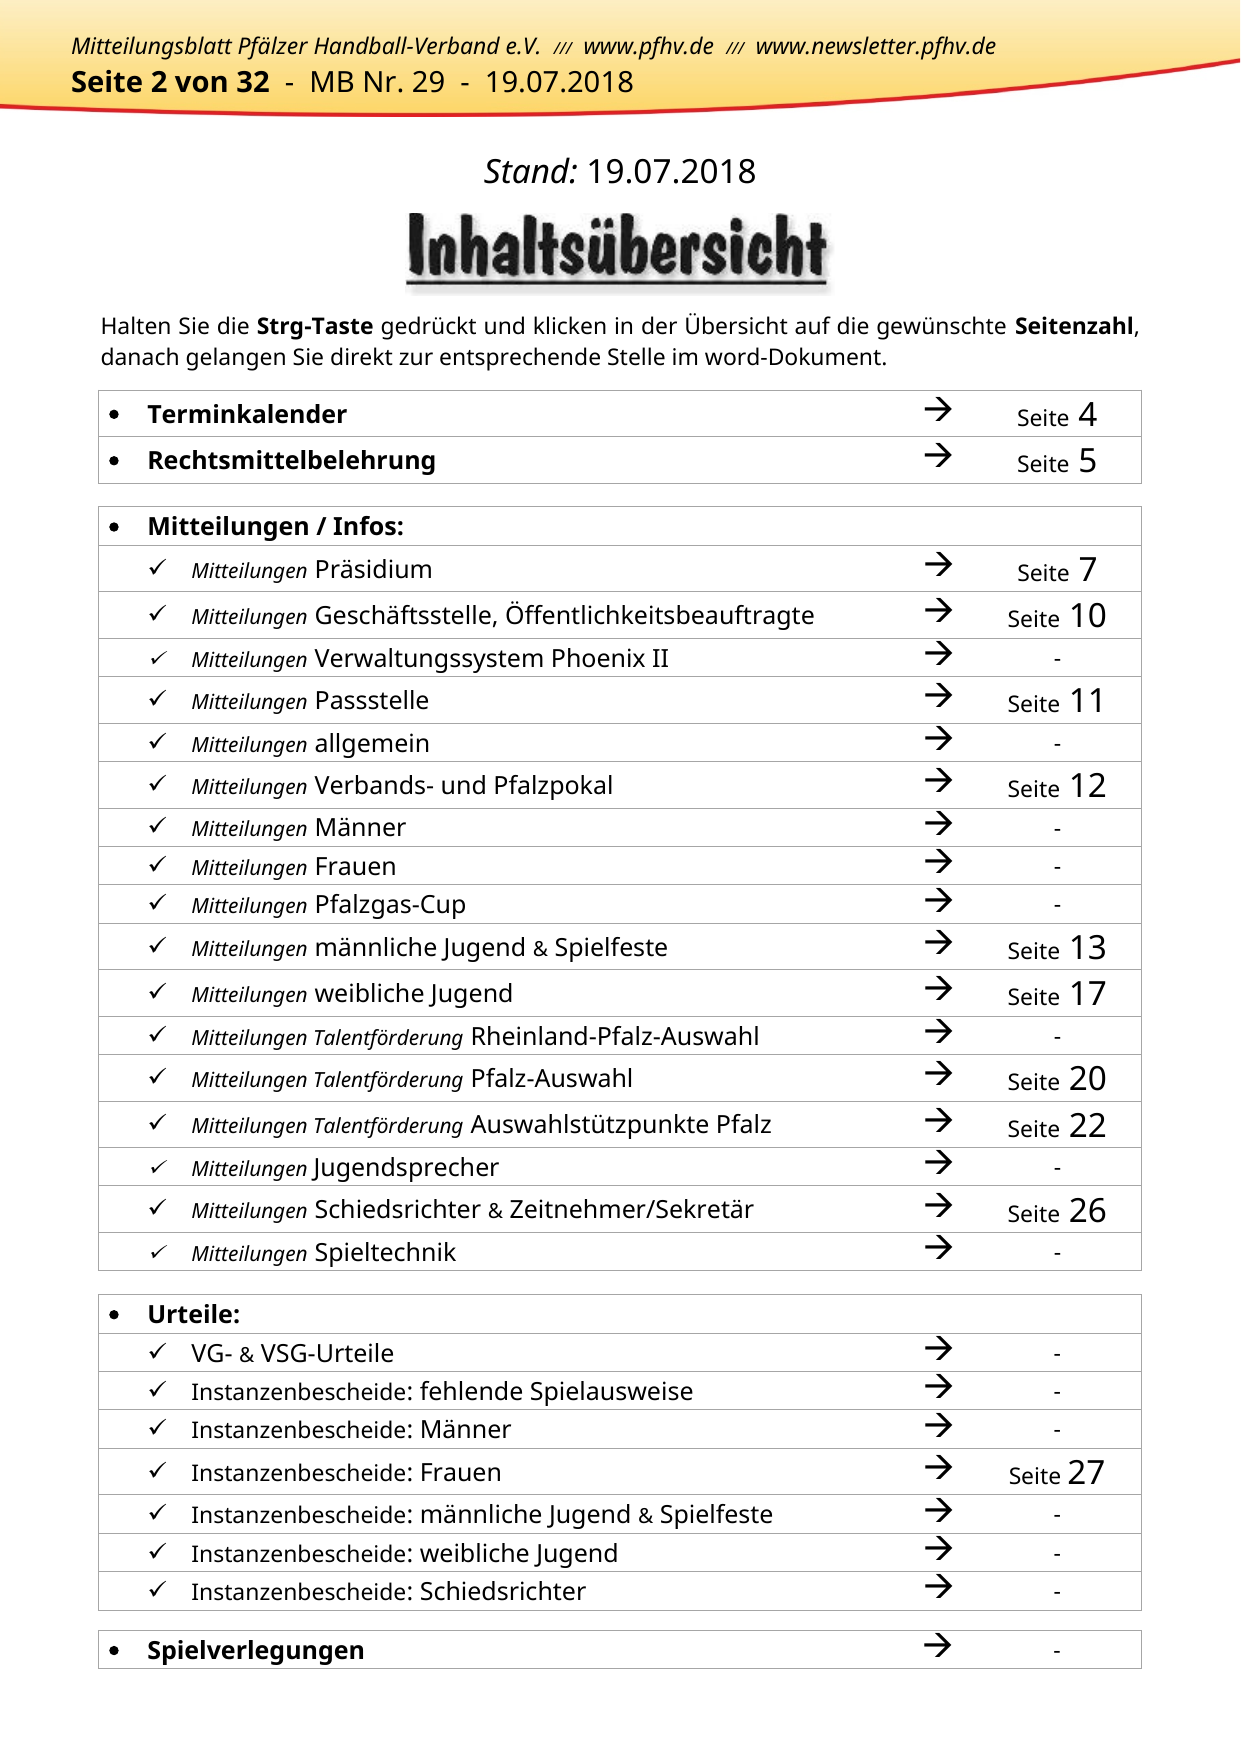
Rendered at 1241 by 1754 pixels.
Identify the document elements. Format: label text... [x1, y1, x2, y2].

table_cell Seite 17 [973, 1102, 1141, 1147]
table_cell Mitteilungen männliche Jugend & Spielfeste [99, 924, 906, 969]
table_cell Rechtsmittelbelehrung [99, 437, 905, 482]
table_cell Mitteilungen Talentförderung Pfalz-Auswahl [99, 1055, 906, 1101]
table_cell - [972, 1534, 1141, 1571]
table_cell - [973, 639, 1141, 676]
table_cell - [972, 1372, 1141, 1409]
table_cell [906, 885, 972, 923]
table_header Spielverlegungen [99, 1631, 905, 1668]
table_cell Instanzenbescheide: Schiedsrichter [99, 1572, 906, 1609]
table_cell [906, 1148, 972, 1185]
table_cell VG- & VSG-Urteile [99, 1334, 906, 1371]
table_cell Seite 15 [973, 1055, 1141, 1101]
table_cell Mitteilungen Präsidium [99, 546, 906, 591]
table_cell - [973, 1017, 1141, 1054]
table_cell Mitteilungen Jugendsprecher [99, 1148, 906, 1185]
table_cell [906, 1186, 972, 1232]
table_cell Seite 5 [973, 546, 1141, 591]
table_cell Seite 8 [973, 677, 1141, 722]
table_cell [906, 677, 972, 722]
table_cell Seite 13 [973, 970, 1141, 1016]
picture [405, 213, 836, 296]
table_cell - [972, 1334, 1141, 1371]
table_cell [906, 1495, 972, 1533]
table_cell [906, 724, 972, 761]
table_cell - [973, 847, 1141, 884]
table_cell [906, 847, 972, 884]
table_cell [906, 1534, 972, 1571]
table_cell Instanzenbescheide: Männer [99, 1410, 906, 1448]
table_header - [971, 1631, 1141, 1668]
table_cell - [973, 1148, 1141, 1185]
text Halten Sie die Strg-Taste gedrückt und klicken in der Übersicht auf die gewünschte Seitenzahl, danach gelangen Sie direkt zur entsprechende Stelle im word-Dokument. [100, 310, 1140, 372]
table_cell [906, 1055, 972, 1101]
table_cell Mitteilungen Frauen [99, 847, 906, 884]
table_cell - [972, 1410, 1141, 1448]
table_cell Mitteilungen Spieltechnik [99, 1233, 906, 1270]
table_cell - [972, 1572, 1141, 1609]
table_header Urteile: [99, 1295, 1141, 1332]
table_cell Mitteilungen Talentförderung Rheinland-Pfalz-Auswahl [99, 1017, 906, 1054]
table_header Terminkalender [99, 391, 905, 436]
table_cell [906, 1449, 972, 1494]
table_cell [906, 1372, 972, 1409]
table_cell [905, 437, 972, 482]
table_cell [906, 1233, 972, 1270]
picture [0, 0, 1241, 117]
table_cell Seite 7 [973, 592, 1141, 638]
table_cell Instanzenbescheide: Frauen [99, 1449, 906, 1494]
table_cell - [972, 1495, 1141, 1533]
table_cell Mitteilungen Schiedsrichter & Zeitnehmer/Sekretär [99, 1186, 906, 1232]
table_cell [906, 1017, 972, 1054]
table_cell Mitteilungen Geschäftsstelle, Öffentlichkeitsbeauftragte [99, 592, 906, 638]
table_cell Mitteilungen weibliche Jugend [99, 970, 906, 1016]
table_header [905, 1631, 971, 1668]
table_cell [906, 762, 972, 807]
table_cell - [973, 1233, 1141, 1270]
table_cell [906, 592, 972, 638]
table_cell [906, 546, 972, 591]
table_cell Mitteilungen Verwaltungssystem Phoenix II [99, 639, 906, 676]
table_cell Seite 10 [973, 924, 1141, 969]
table_cell [906, 1334, 972, 1371]
table_cell Mitteilungen Passstelle [99, 677, 906, 722]
table_cell Seite 9 [973, 762, 1141, 807]
table_cell [906, 639, 972, 676]
table_cell Mitteilungen Männer [99, 809, 906, 846]
table_cell Mitteilungen Talentförderung Auswahlstützpunkte Pfalz [99, 1102, 906, 1147]
table_cell - [973, 724, 1141, 761]
table_cell Mitteilungen Verbands- und Pfalzpokal [99, 762, 906, 807]
table_cell Seite 20 [973, 1186, 1141, 1232]
text Stand: 19.07.2018 [71, 148, 1169, 193]
table_cell [906, 1572, 972, 1609]
table_header Seite 3 [972, 391, 1141, 436]
table_cell [906, 809, 972, 846]
table_cell [906, 1410, 972, 1448]
table_cell - [973, 809, 1141, 846]
table_cell [906, 924, 972, 969]
table_cell Instanzenbescheide: männliche Jugend & Spielfeste [99, 1495, 906, 1533]
table_header Mitteilungen / Infos: [99, 507, 1141, 545]
table_cell Instanzenbescheide: fehlende Spielausweise [99, 1372, 906, 1409]
table_cell Mitteilungen allgemein [99, 724, 906, 761]
table_cell [906, 970, 972, 1016]
table_header [905, 391, 972, 436]
table_cell - [973, 885, 1141, 923]
table_cell Seite 4 [972, 437, 1141, 482]
table_cell Mitteilungen Pfalzgas-Cup [99, 885, 906, 923]
table_cell Instanzenbescheide: weibliche Jugend [99, 1534, 906, 1571]
table_cell Seite 21 [972, 1449, 1141, 1494]
table_cell [906, 1102, 972, 1147]
